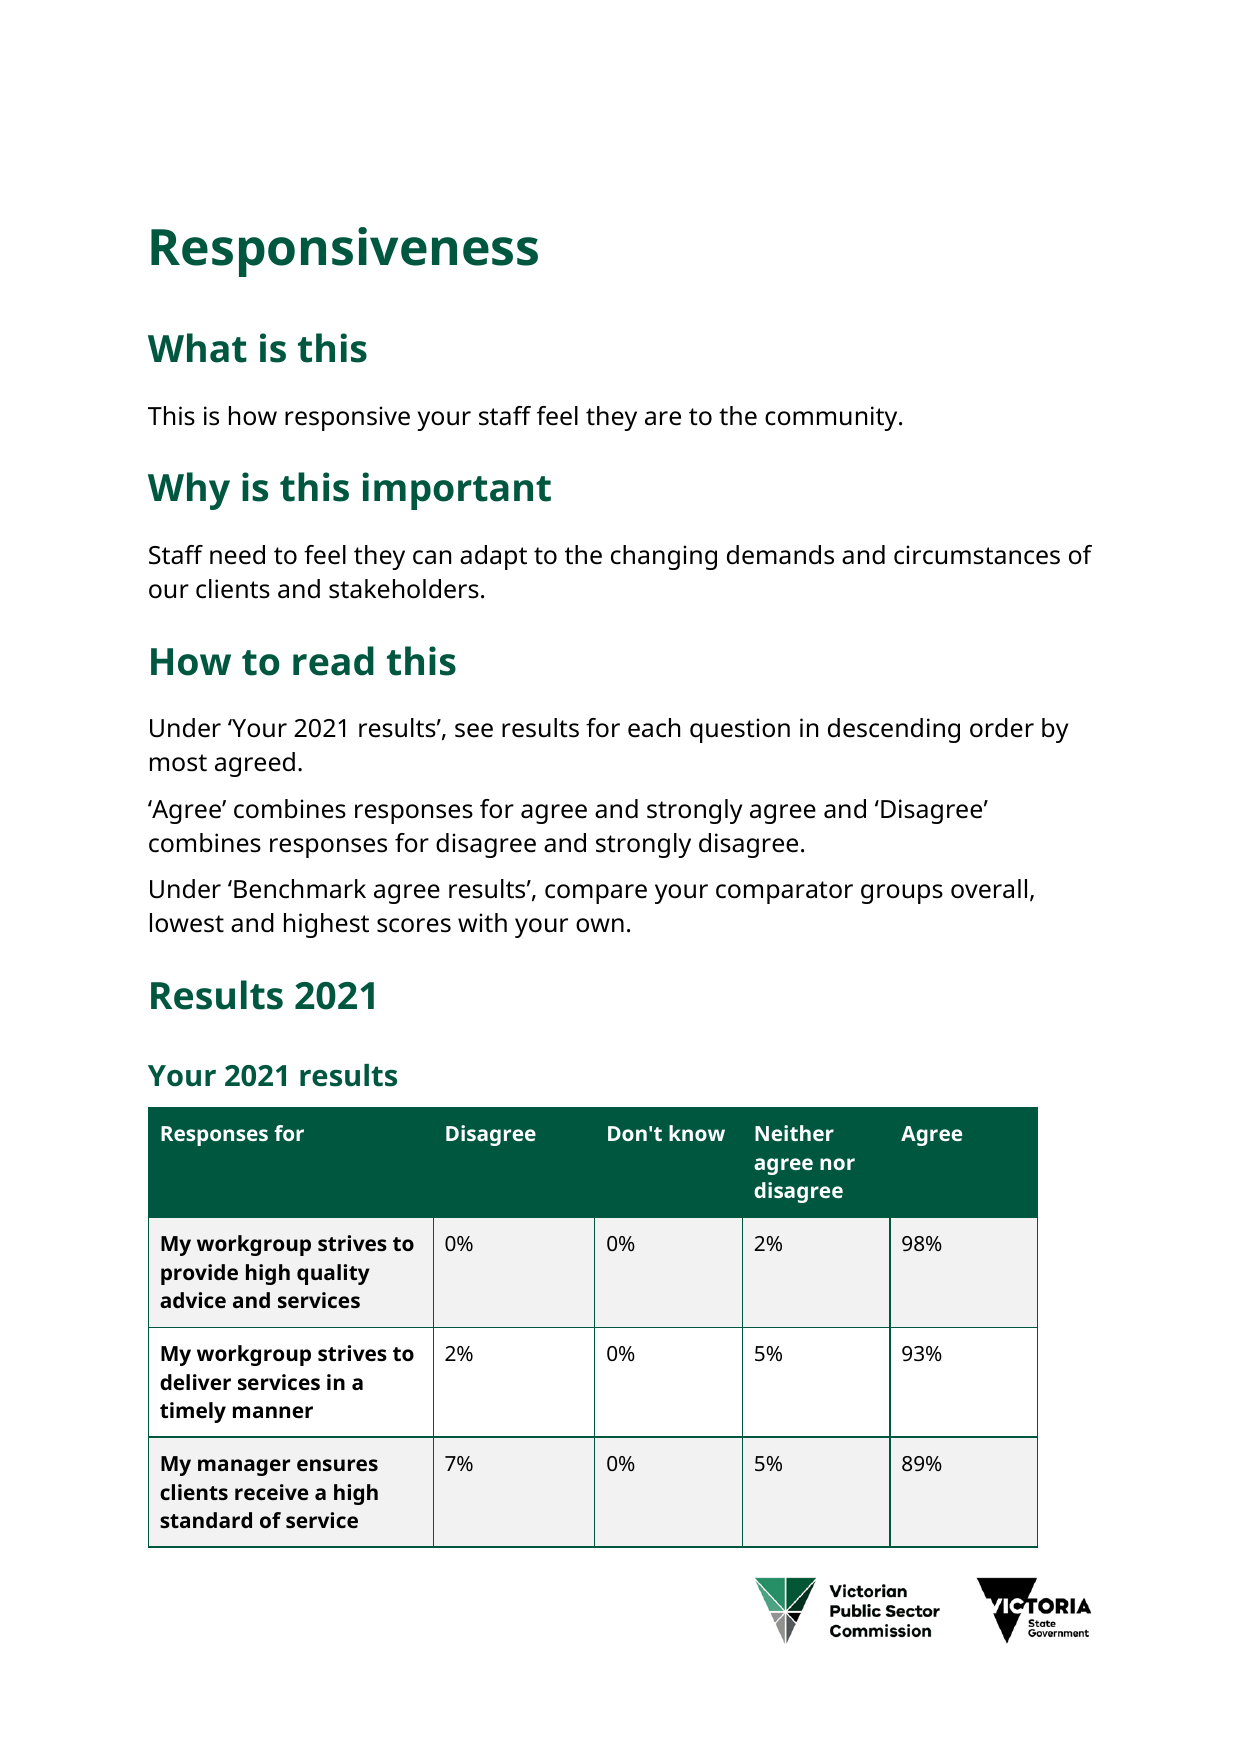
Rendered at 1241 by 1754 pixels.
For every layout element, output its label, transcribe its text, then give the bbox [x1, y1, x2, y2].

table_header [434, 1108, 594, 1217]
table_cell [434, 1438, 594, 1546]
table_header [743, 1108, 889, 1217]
subtitle Your 2021 results [148, 1055, 1092, 1095]
subtitle What is this [148, 323, 1092, 374]
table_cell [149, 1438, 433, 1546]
text Under ‘Benchmark agree results’, compare your comparator groups overall, lowest and highest scores with your own. [148, 872, 1092, 940]
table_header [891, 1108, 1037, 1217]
text Under ‘Your 2021 results’, see results for each question in descending order by most agreed. [148, 711, 1092, 779]
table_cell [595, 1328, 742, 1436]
text ‘Agree’ combines responses for agree and strongly agree and ‘Disagree’ combines responses for disagree and strongly disagree. [148, 791, 1092, 859]
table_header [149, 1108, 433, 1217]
subtitle Why is this important [148, 462, 1092, 513]
picture [754, 1577, 1093, 1645]
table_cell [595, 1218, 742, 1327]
text This is how responsive your staff feel they are to the community. [148, 398, 1092, 433]
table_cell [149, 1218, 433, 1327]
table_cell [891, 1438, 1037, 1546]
subtitle Responsiveness [148, 212, 1092, 280]
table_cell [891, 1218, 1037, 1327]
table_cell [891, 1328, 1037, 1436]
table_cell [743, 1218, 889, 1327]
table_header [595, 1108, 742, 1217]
text Staff need to feel they can adapt to the changing demands and circumstances of our clients and stakeholders. [148, 538, 1092, 606]
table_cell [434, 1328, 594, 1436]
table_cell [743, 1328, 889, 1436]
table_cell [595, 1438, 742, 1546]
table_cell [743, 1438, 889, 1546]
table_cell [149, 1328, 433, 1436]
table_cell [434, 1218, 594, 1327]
subtitle Results 2021 [148, 969, 1092, 1020]
subtitle How to read this [148, 635, 1092, 686]
